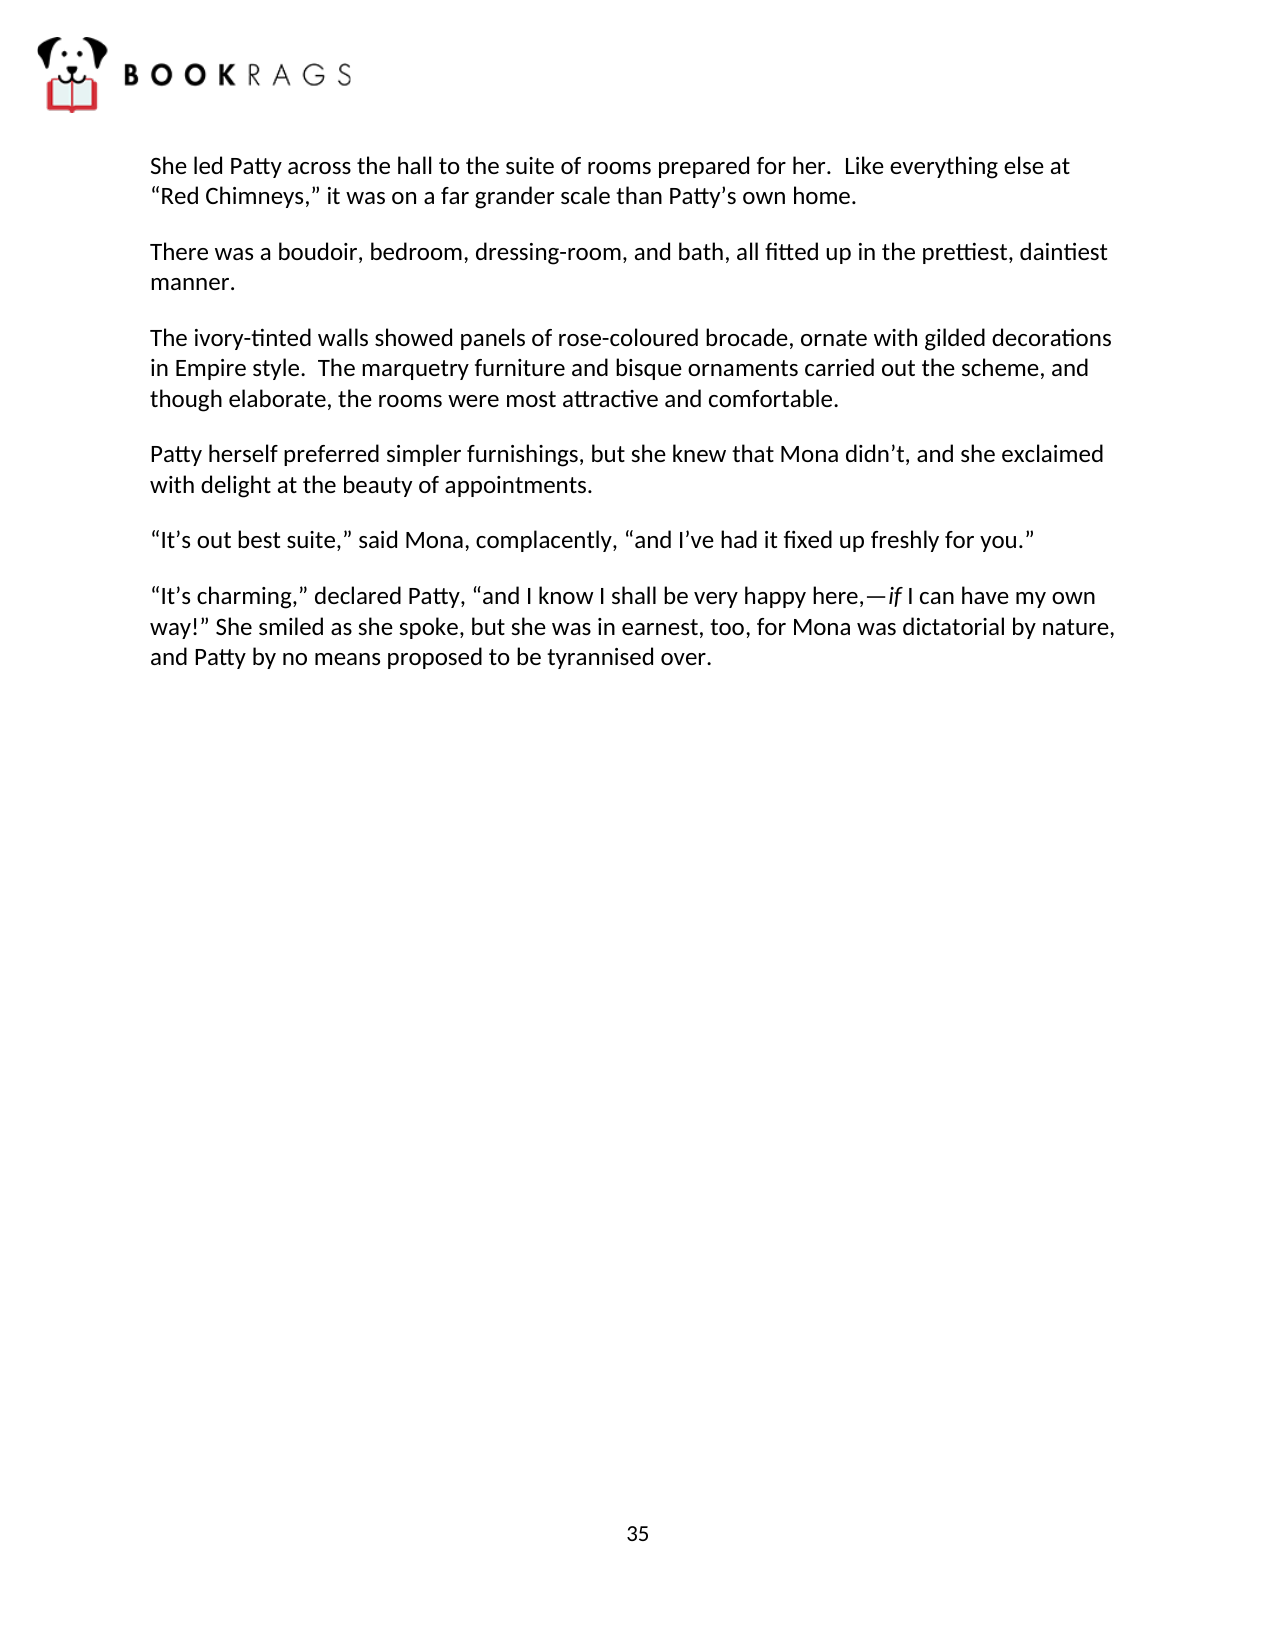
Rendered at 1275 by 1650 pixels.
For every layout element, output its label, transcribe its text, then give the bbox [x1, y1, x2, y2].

picture [37, 37, 351, 113]
text Patty herself preferred simpler furnishings, but she knew that Mona didn’t, and she exclaimed with delight at the beauty of appointments. [150, 439, 1125, 500]
text She led Patty across the hall to the suite of rooms prepared for her. Like everything else at “Red Chimneys,” it was on a far grander scale than Patty’s own home. [150, 150, 1125, 211]
text The ivory-tinted walls showed panels of rose-coloured brocade, ornate with gilded decorations in Empire style. The marquetry furniture and bisque ornaments carried out the scheme, and though elaborate, the rooms were most attractive and comfortable. [150, 322, 1125, 414]
text “It’s out best suite,” said Mona, complacently, “and I’ve had it fixed up freshly for you.” [150, 525, 1125, 555]
text There was a boudoir, bedroom, dressing-room, and bath, all fitted up in the prettiest, daintiest manner. [150, 236, 1125, 297]
text “It’s charming,” declared Patty, “and I know I shall be very happy here,—­if I can have my own way!” She smiled as she spoke, but she was in earnest, too, for Mona was dictatorial by nature, and Patty by no means proposed to be tyrannised over. [150, 580, 1125, 672]
